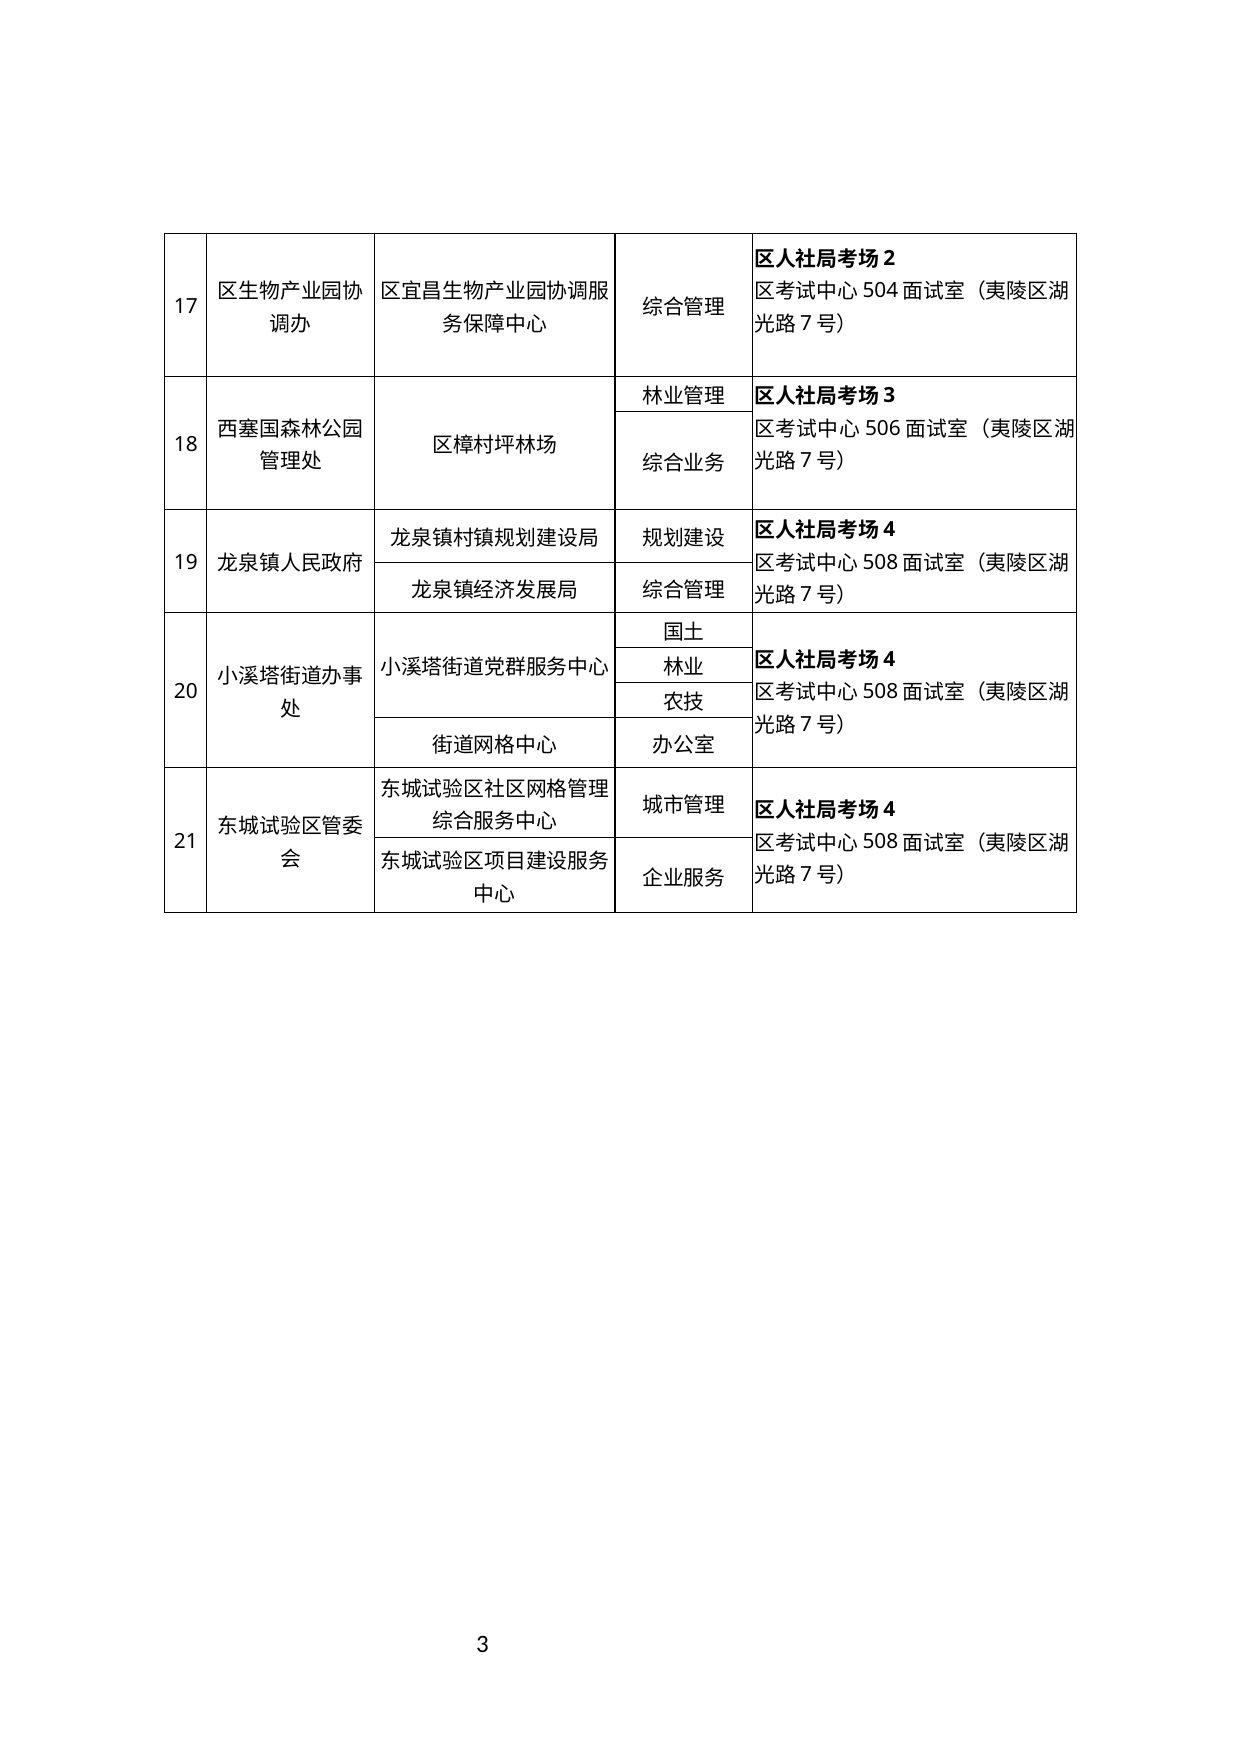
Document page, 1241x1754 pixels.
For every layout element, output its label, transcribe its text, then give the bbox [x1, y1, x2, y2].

table_cell 城市管理 [616, 768, 752, 837]
table_cell 综合管理 [616, 563, 752, 612]
table_cell 区人社局考场4 区考试中心508面试室（夷陵区湖光路7号） [753, 510, 1076, 612]
table_cell 21 [165, 768, 206, 912]
table_cell 龙泉镇村镇规划建设局 [375, 510, 614, 562]
table_cell 东城试验区管委会 [207, 768, 374, 912]
table_cell 林业 [616, 648, 752, 682]
table_cell 龙泉镇人民政府 [207, 510, 374, 612]
table_cell 规划建设 [616, 510, 752, 562]
table_cell 区人社局考场3 区考试中心506面试室（夷陵区湖光路7号） [753, 377, 1076, 508]
table_cell 龙泉镇经济发展局 [375, 563, 614, 612]
table_cell 综合管理 [616, 234, 752, 376]
table_cell 西塞国森林公园管理处 [207, 377, 374, 508]
table_cell 17 [165, 234, 206, 376]
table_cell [753, 234, 1076, 376]
table_cell 办公室 [616, 718, 752, 767]
table_cell 林业管理 [616, 377, 752, 411]
table_cell 18 [165, 377, 206, 508]
table_cell 区人社局考场4 区考试中心508面试室（夷陵区湖光路7号） [753, 768, 1076, 912]
table_cell 区人社局考场4 区考试中心508面试室（夷陵区湖光路7号） [753, 613, 1076, 767]
table_cell 东城试验区社区网格管理综合服务中心 [375, 768, 614, 837]
table_cell 区樟村坪林场 [375, 377, 614, 508]
table_cell 国土 [616, 613, 752, 647]
table_cell 企业服务 [616, 838, 752, 912]
table_cell 东城试验区项目建设服务中心 [375, 838, 614, 912]
table_cell 农技 [616, 683, 752, 717]
table_cell 小溪塔街道办事处 [207, 613, 374, 767]
table_cell 19 [165, 510, 206, 612]
table_cell 街道网格中心 [375, 718, 614, 767]
table_cell 小溪塔街道党群服务中心 [375, 613, 614, 717]
table_cell 20 [165, 613, 206, 767]
table_cell 区宜昌生物产业园协调服务保障中心 [375, 234, 614, 376]
table_cell 综合业务 [616, 412, 752, 508]
table_cell 区生物产业园协调办 [207, 234, 374, 376]
